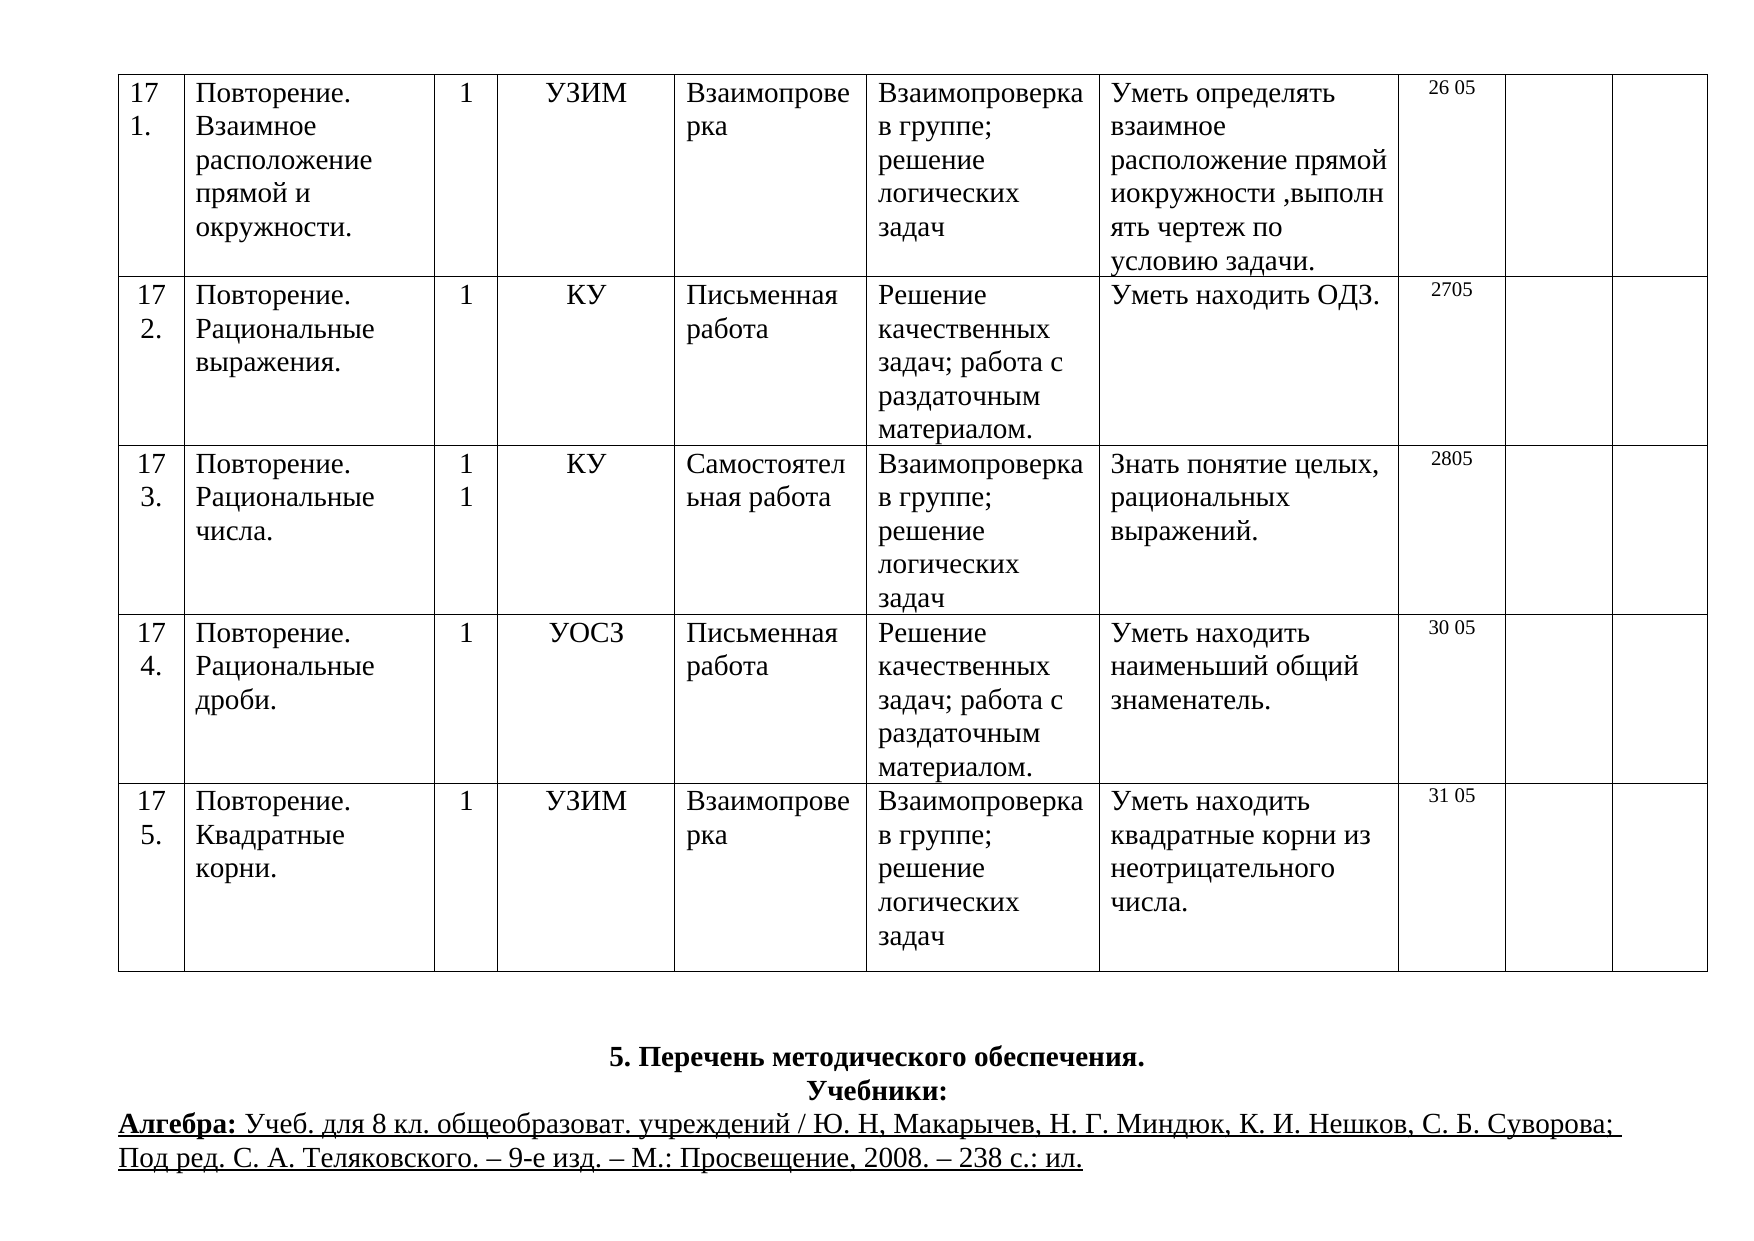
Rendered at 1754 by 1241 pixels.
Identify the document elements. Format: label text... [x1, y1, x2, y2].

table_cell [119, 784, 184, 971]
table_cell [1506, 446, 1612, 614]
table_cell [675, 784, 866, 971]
table_cell УЗИМ [498, 75, 674, 276]
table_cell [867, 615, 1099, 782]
table_cell Уметь определять взаимное расположение прямой иокружности ,выполнять чертеж по условию задачи. [1100, 75, 1398, 276]
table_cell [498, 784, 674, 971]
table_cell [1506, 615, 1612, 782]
text Учебники: [118, 1073, 1636, 1106]
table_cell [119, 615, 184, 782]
table_cell Повторение. Рациональные выражения. [185, 277, 434, 445]
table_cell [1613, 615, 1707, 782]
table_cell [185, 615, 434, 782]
text Алгебра: Учеб. для 8 кл. общеобразоват. учреждений / Ю. Н, Макарычев, Н. Г. Миндюк, К. И. Нешков, С. Б. Суворова; Под ред. С. А. Теляковского. – 9-е изд. – М.: Просвещение, 2008. – 238 с.: ил. [118, 1106, 1636, 1173]
table_cell 1 [435, 75, 497, 276]
table_cell 172. [119, 277, 184, 445]
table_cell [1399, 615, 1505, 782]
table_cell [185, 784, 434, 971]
table_cell Повторение. Рациональные числа. [185, 446, 434, 614]
table_cell 2705 [1399, 277, 1505, 445]
table_cell Повторение. Взаимное расположение прямой и окружности. [185, 75, 434, 276]
table_cell 171. [119, 75, 184, 276]
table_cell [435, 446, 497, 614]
table_cell Взаимопроверка в группе; решение логических задач [867, 75, 1099, 276]
table_cell [1613, 277, 1707, 445]
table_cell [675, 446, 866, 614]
table_cell КУ [498, 277, 674, 445]
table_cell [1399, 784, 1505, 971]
table_cell Уметь находить ОДЗ. [1100, 277, 1398, 445]
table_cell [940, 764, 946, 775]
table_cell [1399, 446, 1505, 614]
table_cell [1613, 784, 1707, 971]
table_cell [1506, 75, 1612, 276]
text 5. Перечень методического обеспечения. [118, 1039, 1636, 1073]
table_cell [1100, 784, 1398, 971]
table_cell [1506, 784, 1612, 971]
table_cell [1613, 75, 1707, 276]
table_cell Письменная работа [675, 277, 866, 445]
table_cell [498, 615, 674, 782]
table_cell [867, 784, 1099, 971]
table_cell 1 [435, 277, 497, 445]
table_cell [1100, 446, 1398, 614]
table_cell Взаимопроверка [675, 75, 866, 276]
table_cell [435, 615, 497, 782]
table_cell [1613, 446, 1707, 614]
table_cell 26 05 [1399, 75, 1505, 276]
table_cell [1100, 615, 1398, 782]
table_cell Решение качественных задач; работа с раздаточным материалом. [867, 277, 1099, 445]
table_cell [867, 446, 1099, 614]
table_cell [1506, 277, 1612, 445]
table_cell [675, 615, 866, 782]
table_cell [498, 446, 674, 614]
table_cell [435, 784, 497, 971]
table_cell 173. [119, 446, 184, 614]
